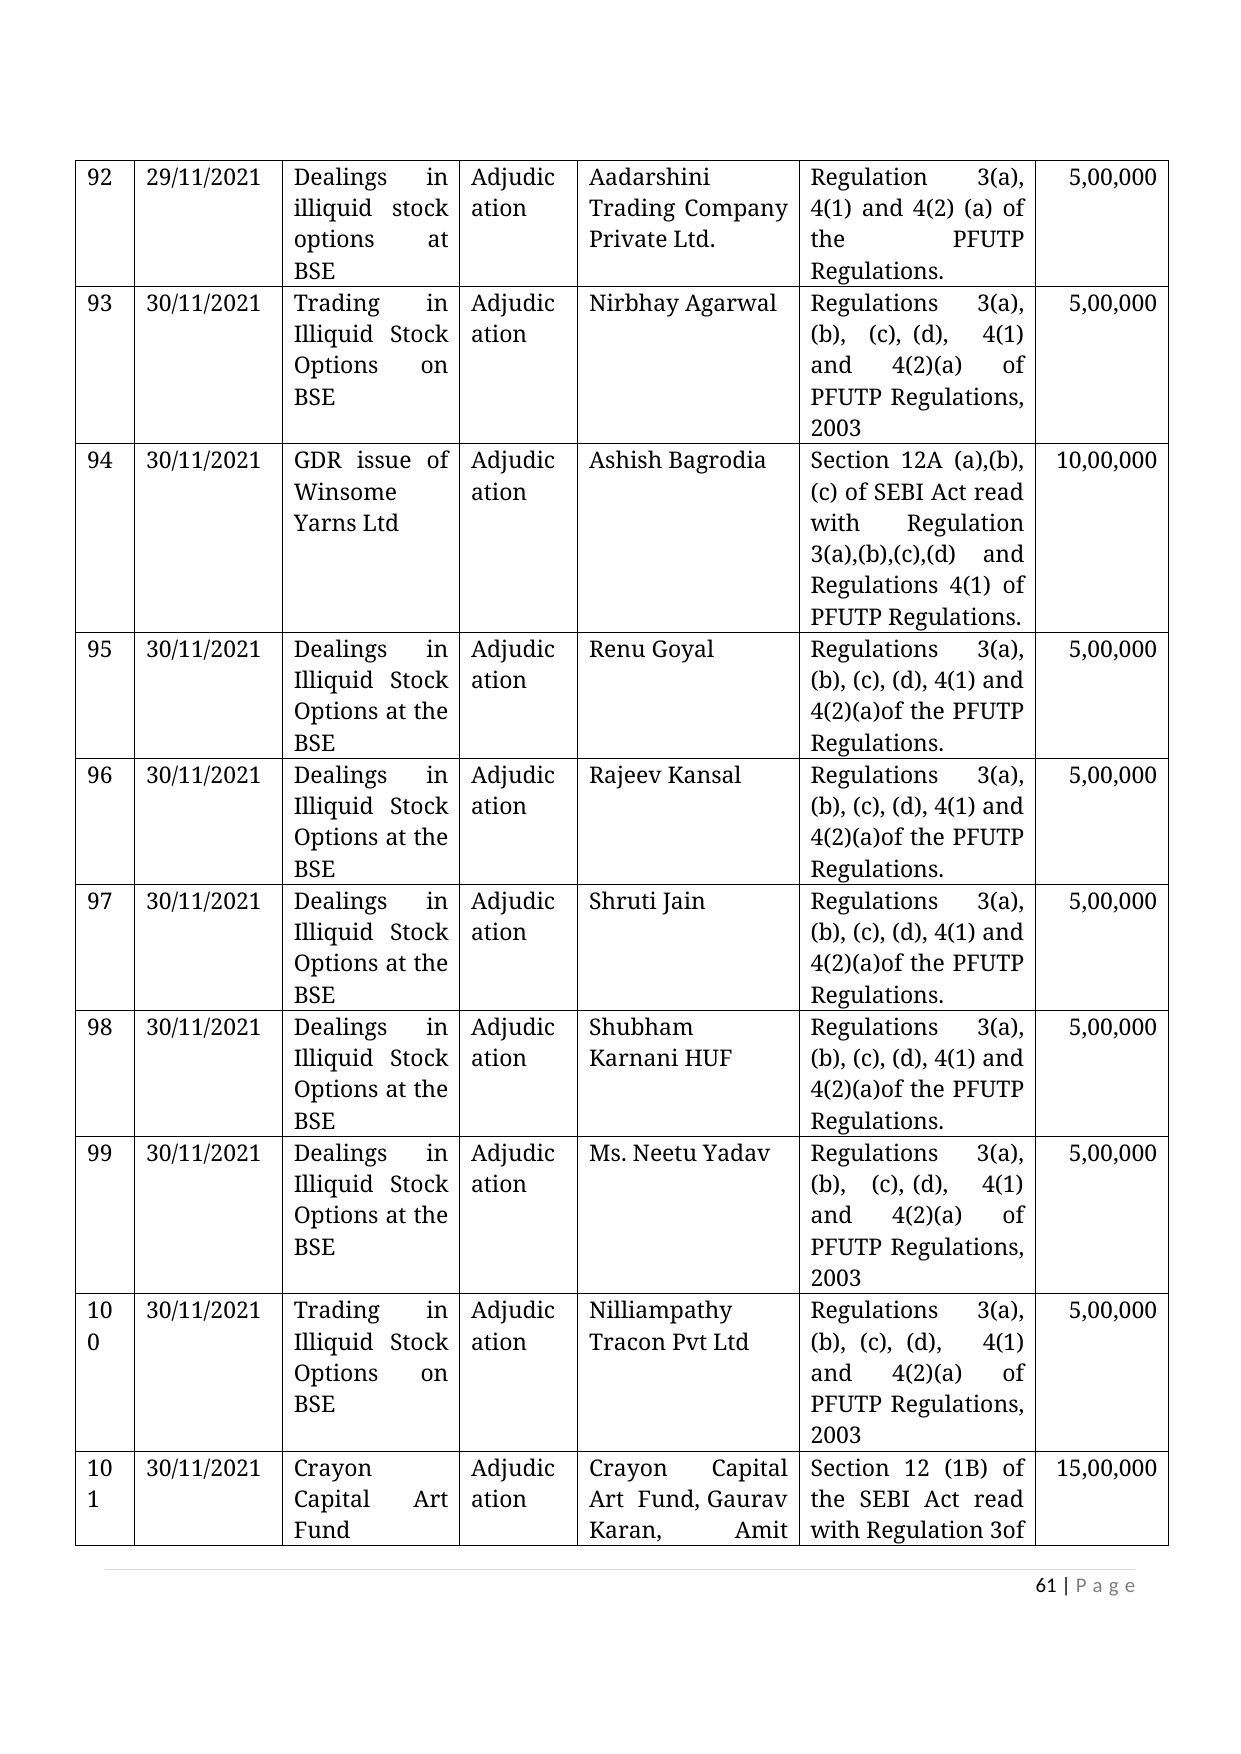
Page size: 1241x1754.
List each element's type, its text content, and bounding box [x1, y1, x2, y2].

table_cell 97 [76, 885, 134, 1010]
table_cell 5,00,000 [1036, 633, 1168, 758]
table_cell Dealings in Illiquid Stock Options at the BSE [283, 633, 459, 758]
table_cell 5,00,000 [1036, 287, 1168, 443]
table_cell 5,00,000 [1036, 759, 1168, 884]
table_cell Adjudication [460, 759, 577, 884]
table_cell Adjudication [460, 444, 577, 632]
table_cell 5,00,000 [1036, 1011, 1168, 1136]
table_cell Ms. Neetu Yadav [578, 1137, 799, 1293]
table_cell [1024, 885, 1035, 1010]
table_cell Adjudication [460, 161, 577, 286]
table_cell 30/11/2021 [135, 287, 282, 443]
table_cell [283, 1452, 459, 1545]
table_cell 30/11/2021 [135, 633, 282, 758]
table_cell 29/11/2021 [135, 161, 282, 286]
table_cell 30/11/2021 [135, 759, 282, 884]
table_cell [578, 1452, 799, 1545]
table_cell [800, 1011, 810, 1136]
table_cell 5,00,000 [1036, 1137, 1168, 1293]
table_cell 5,00,000 [1036, 885, 1168, 1010]
table_cell 30/11/2021 [135, 1452, 282, 1545]
table_cell 30/11/2021 [135, 444, 282, 632]
table_cell 93 [76, 287, 134, 443]
table_cell Renu Goyal [578, 633, 799, 758]
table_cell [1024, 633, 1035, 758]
table_cell 96 [76, 759, 134, 884]
table_cell Ashish Bagrodia [578, 444, 799, 632]
table_cell 92 [76, 161, 134, 286]
table_cell 95 [76, 633, 134, 758]
table_cell 30/11/2021 [135, 1011, 282, 1136]
table_cell Dealings in Illiquid Stock Options at the BSE [283, 885, 459, 1010]
table_cell 5,00,000 [1036, 161, 1168, 286]
table_cell 101 [76, 1452, 134, 1545]
table_cell 98 [76, 1011, 134, 1136]
table_cell Adjudication [460, 1294, 577, 1451]
table_cell Adjudication [460, 1011, 577, 1136]
table_cell Shruti Jain [578, 885, 799, 1010]
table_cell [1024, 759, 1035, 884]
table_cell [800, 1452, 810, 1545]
table_cell 15,00,000 [1036, 1452, 1168, 1545]
table_cell 5,00,000 [1036, 1294, 1168, 1451]
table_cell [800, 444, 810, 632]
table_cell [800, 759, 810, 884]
table_cell 30/11/2021 [135, 885, 282, 1010]
table_cell GDR issue of Winsome Yarns Ltd [283, 444, 459, 632]
table_cell Adjudication [460, 287, 577, 443]
table_cell Shubham Karnani HUF [578, 1011, 799, 1136]
table_cell 100 [76, 1294, 134, 1451]
table_cell 10,00,000 [1036, 444, 1168, 632]
table_cell Dealings in Illiquid Stock Options at the BSE [283, 1011, 459, 1136]
table_cell Nilliampathy Tracon Pvt Ltd [578, 1294, 799, 1451]
table_cell Adjudication [460, 1452, 577, 1545]
table_cell 30/11/2021 [135, 1294, 282, 1451]
table_cell Trading in Illiquid Stock Options on BSE [283, 1294, 459, 1451]
table_cell Adjudication [460, 885, 577, 1010]
table_cell Rajeev Kansal [578, 759, 799, 884]
table_cell Trading in Illiquid Stock Options on BSE [283, 287, 459, 443]
table_cell Aadarshini Trading Company Private Ltd. [578, 161, 799, 286]
table_cell Adjudication [460, 633, 577, 758]
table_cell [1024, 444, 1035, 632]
table_cell Dealings in illiquid stock options at BSE [283, 161, 459, 286]
table_cell Nirbhay Agarwal [578, 287, 799, 443]
table_cell Adjudication [460, 1137, 577, 1293]
table_cell Dealings in Illiquid Stock Options at the BSE [283, 1137, 459, 1293]
table_cell 30/11/2021 [135, 1137, 282, 1293]
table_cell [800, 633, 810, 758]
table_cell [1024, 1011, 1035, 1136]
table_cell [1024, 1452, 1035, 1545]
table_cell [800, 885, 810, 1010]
table_cell Dealings in Illiquid Stock Options at the BSE [283, 759, 459, 884]
table_cell 94 [76, 444, 134, 632]
table_cell 99 [76, 1137, 134, 1293]
